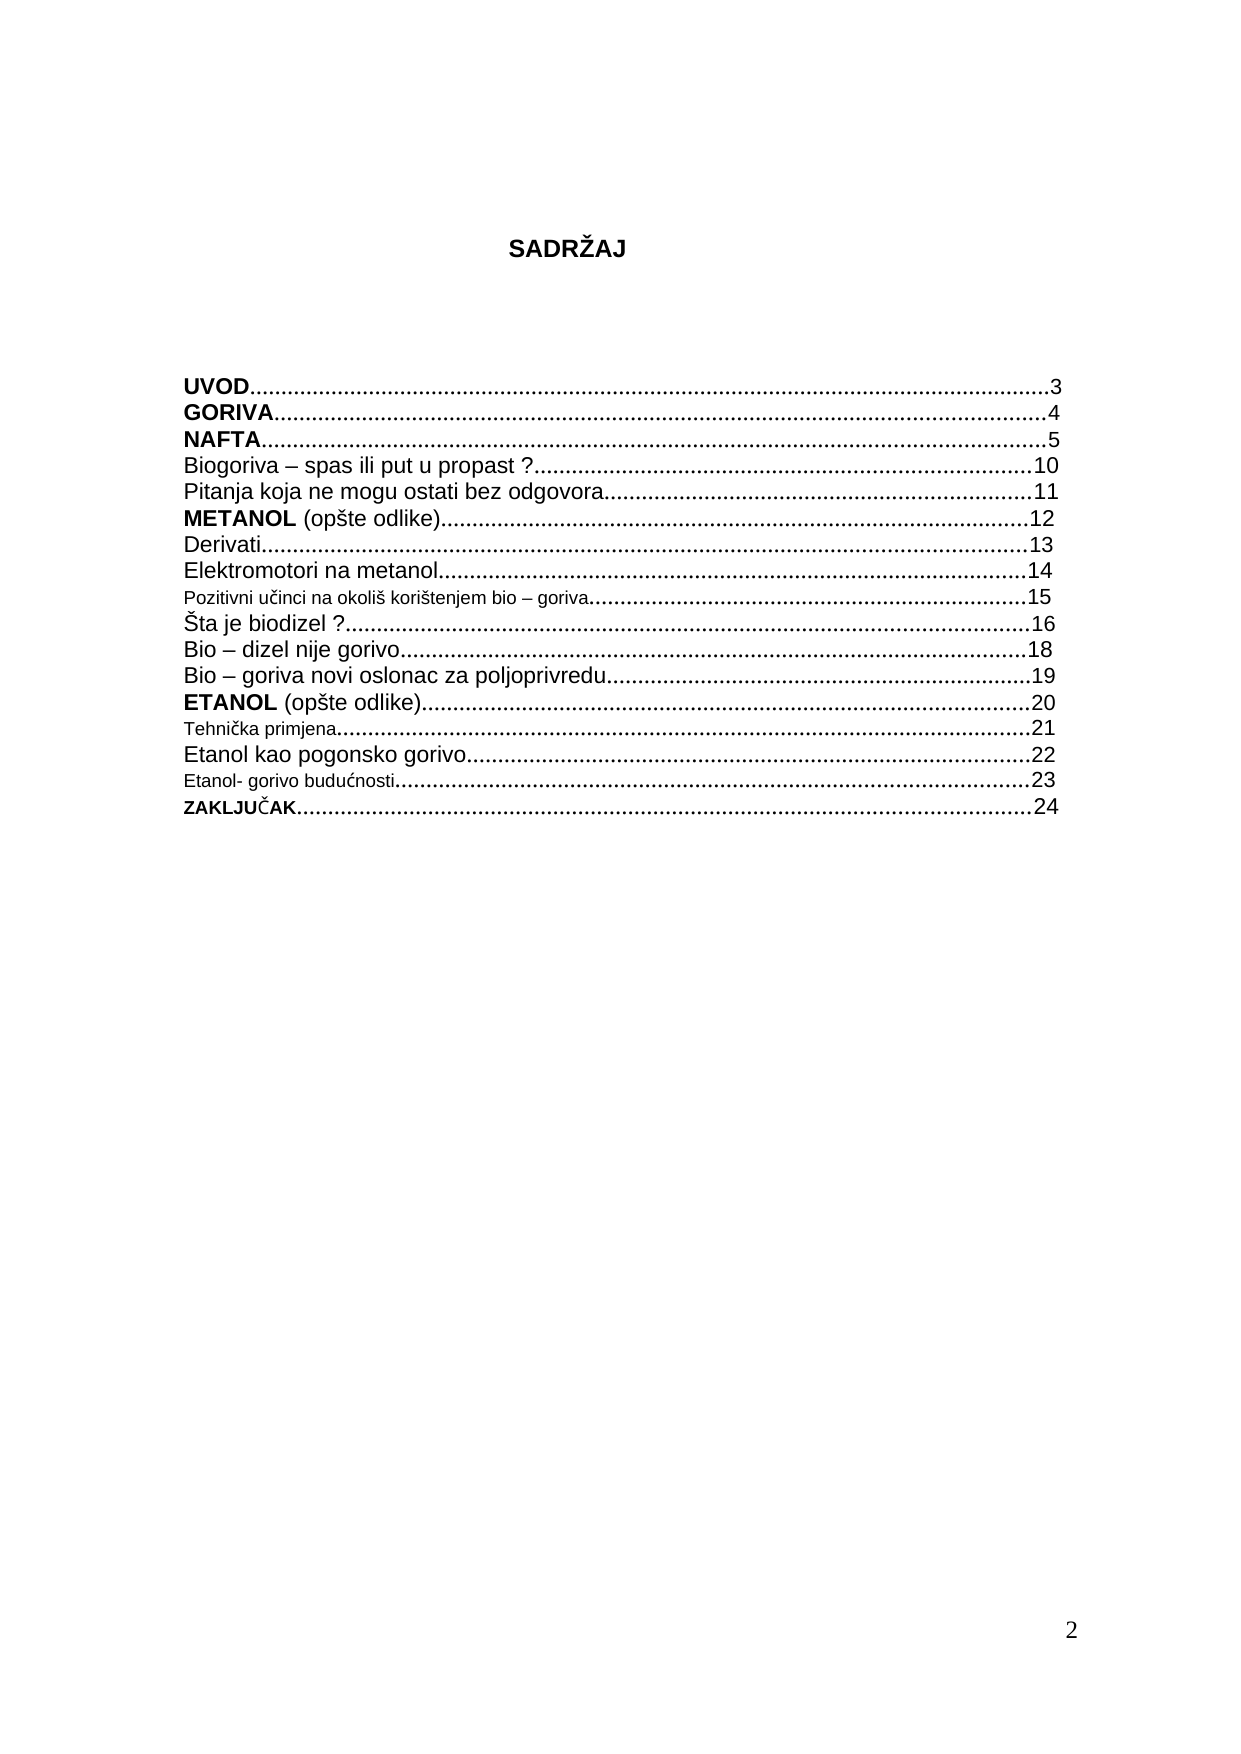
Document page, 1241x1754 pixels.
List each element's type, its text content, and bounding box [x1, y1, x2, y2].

text SADRŽAJ [508, 234, 1078, 263]
text Pozitivni učinci na okoliš korištenjem bio – goriva 15 [183, 584, 1078, 610]
text Pitanja koja ne mogu ostati bez odgovora 11 [183, 478, 1078, 504]
text Elektromotori na metanol 14 [183, 557, 1078, 584]
text Etanol kao pogonsko gorivo 22 [183, 741, 1078, 767]
text Tehnička primjena 21 [183, 715, 1078, 741]
text NAFTA 5 [183, 426, 1078, 452]
text UVOD 3 [183, 373, 1078, 399]
text Derivati 13 [183, 531, 1078, 557]
text 2 [183, 1615, 1078, 1643]
text Bio – goriva novi oslonac za poljoprivredu 19 [183, 662, 1078, 689]
text Biogoriva – spas ili put u propast ? 10 [183, 452, 1078, 478]
text Bio – dizel nije gorivo 18 [183, 636, 1078, 662]
text Šta je biodizel ? 16 [183, 610, 1078, 636]
text METANOL (opšte odlike) 12 [183, 505, 1078, 531]
text ETANOL (opšte odlike) 20 [183, 689, 1078, 715]
text Etanol- gorivo budućnosti 23 [183, 767, 1078, 793]
text GORIVA 4 [183, 399, 1078, 426]
text ZAKLJUČAK 24 [183, 793, 1078, 820]
